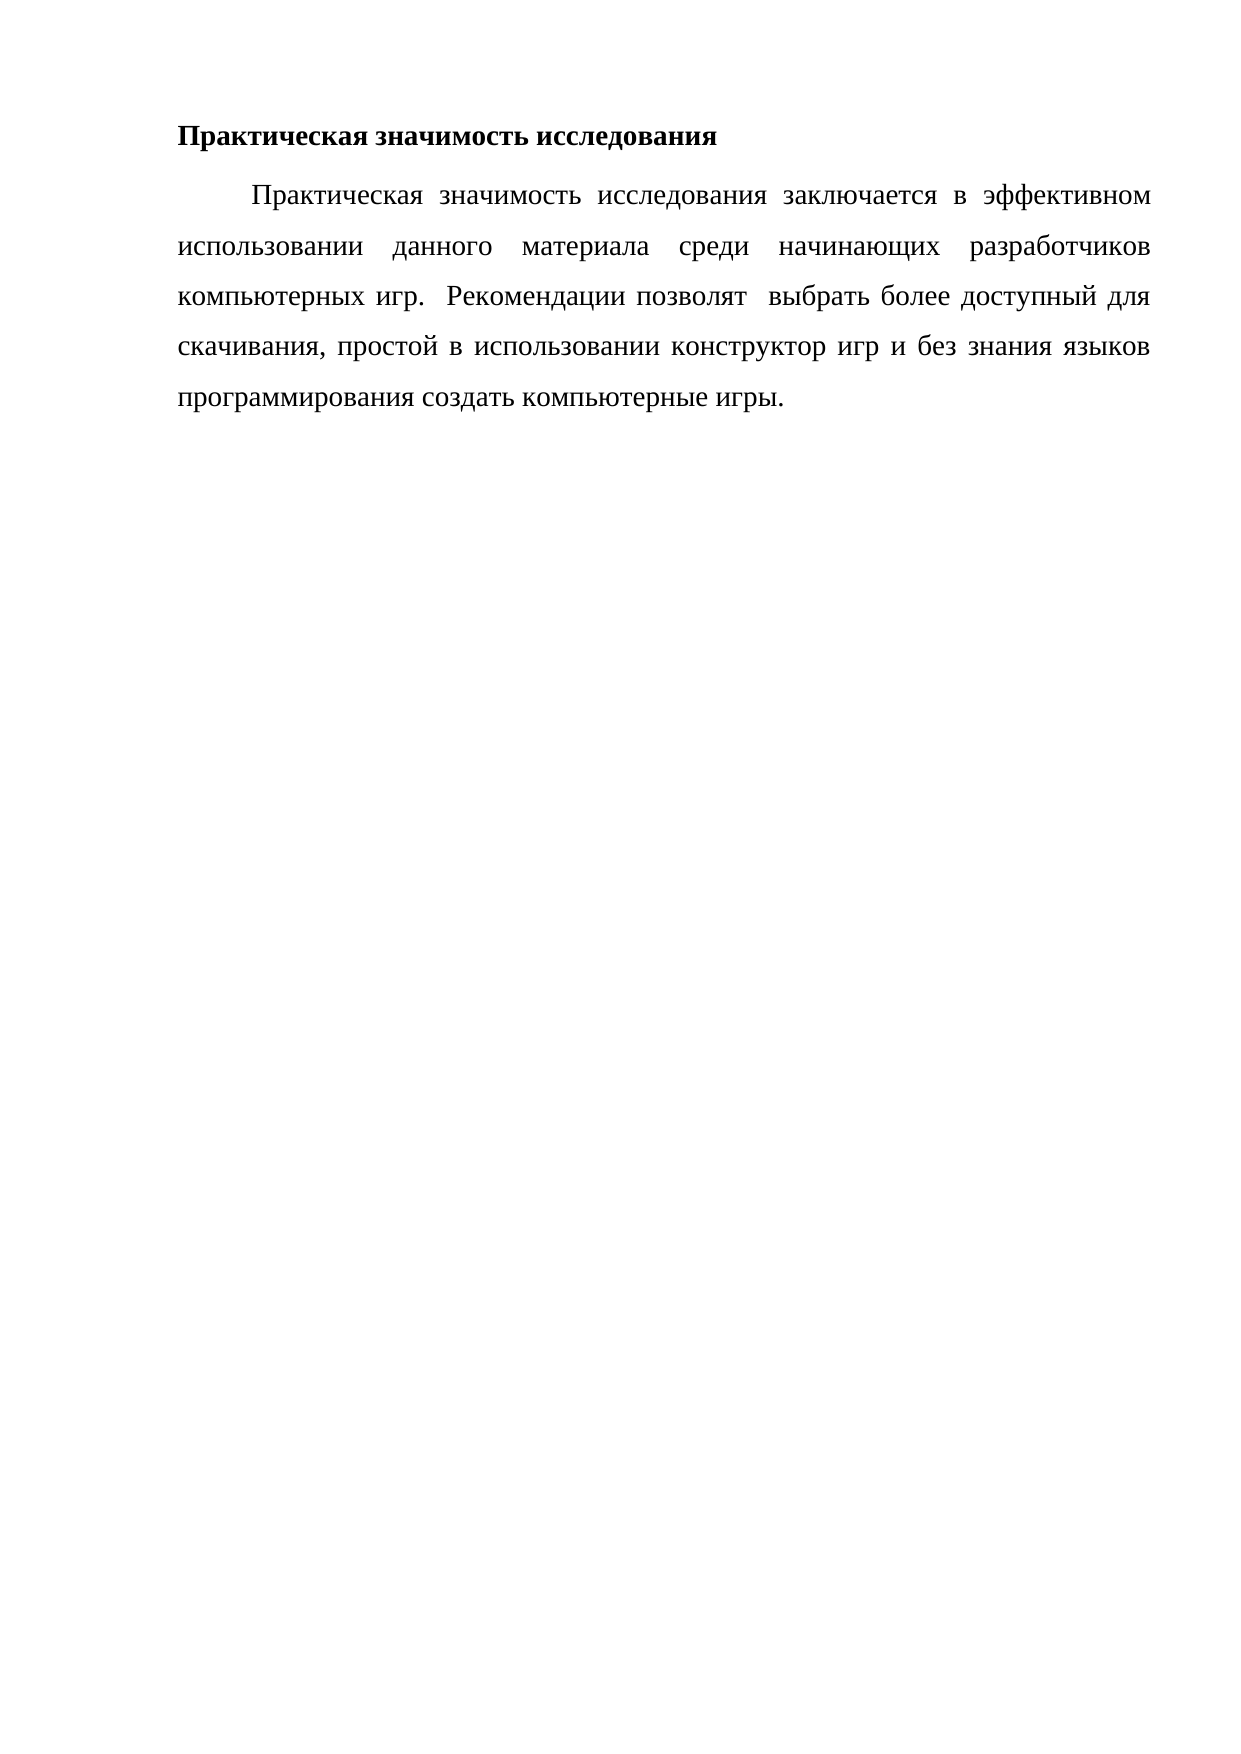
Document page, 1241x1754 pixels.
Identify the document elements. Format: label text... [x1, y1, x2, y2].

text Практическая значимость исследования заключается в эффективном использовании данного материала среди начинающих разработчиков компьютерных игр. Рекомендации позволят выбрать более доступный для скачивания, простой в использовании конструктор игр и без знания языков программирования создать компьютерные игры. [177, 177, 1152, 412]
text Практическая значимость исследования [177, 118, 1152, 152]
